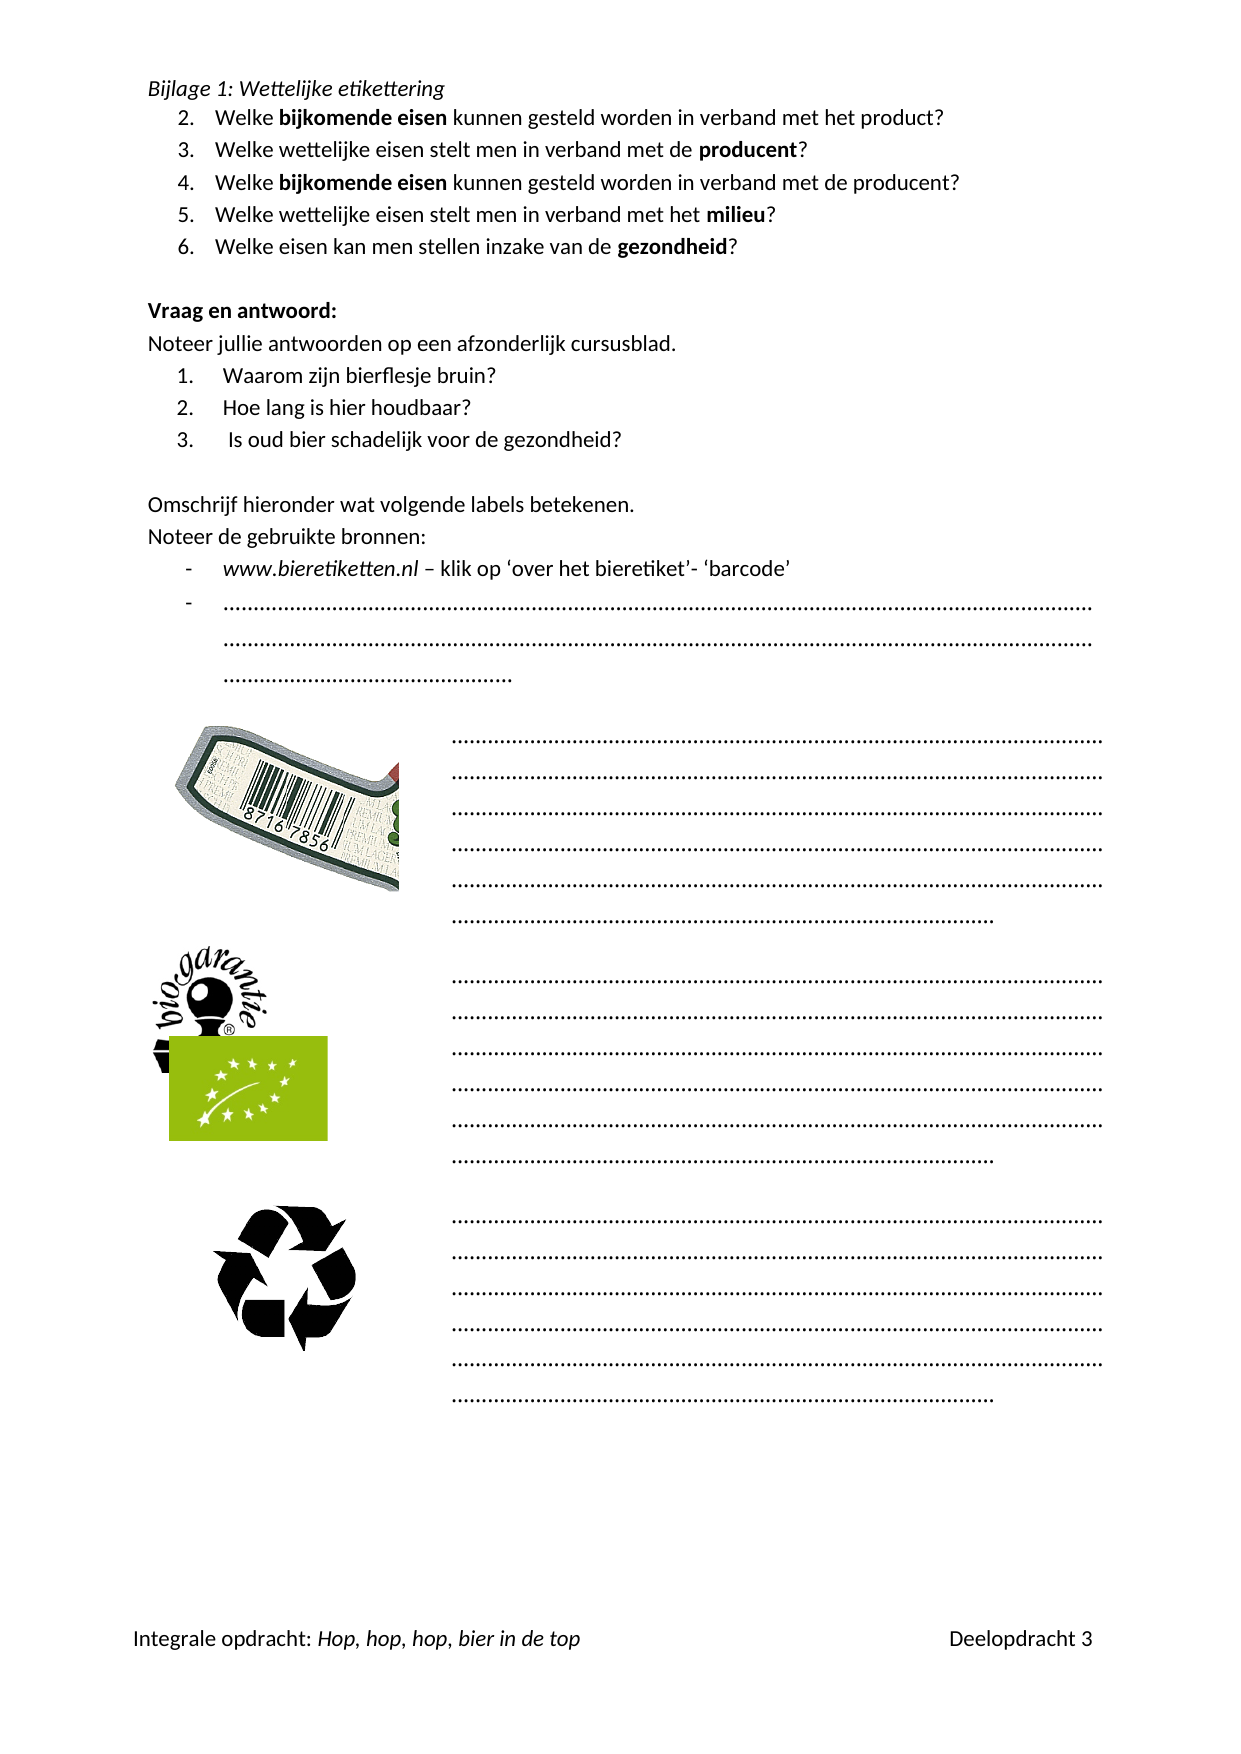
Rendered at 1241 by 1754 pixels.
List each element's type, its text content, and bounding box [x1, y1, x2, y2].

list ………………………………………………………………………………………………………………………………………………………………………………………………………………………………………………………………………………………………………… [185, 586, 1093, 689]
table_cell [148, 946, 439, 1186]
list Welke bijkomende eisen kunnen gesteld worden in verband met de producent? [177, 168, 1093, 196]
text Vraag en antwoord: Noteer jullie antwoorden op een afzonderlijk cursusblad. [148, 297, 1093, 357]
list www.bieretiketten.nl – klik op ‘over het bieretiket’- ‘barcode’ [185, 554, 1093, 582]
table_cell [148, 1186, 439, 1426]
picture [152, 946, 328, 1139]
table_header [148, 707, 439, 946]
list Welke wettelijke eisen stelt men in verband met het milieu? [177, 200, 1093, 228]
list Is oud bier schadelijk voor de gezondheid? [185, 425, 1093, 453]
list Welke wettelijke eisen stelt men in verband met de producent? [177, 136, 1093, 164]
table_header ……………………………………………………………………………………………………………………………………………………………………………………………………………………………………………………………………………………………………………………………………………………………………………………………………………………………………………………………………………………………………………………………………………………………………………… [440, 707, 1119, 946]
list Waarom zijn bierflesje bruin? [185, 361, 1093, 389]
list Welke bijkomende eisen kunnen gesteld worden in verband met het product? [177, 103, 1093, 131]
list Hoe lang is hier houdbaar? [185, 393, 1093, 421]
picture [212, 1204, 357, 1351]
text Omschrijf hieronder wat volgende labels betekenen. [148, 490, 1093, 518]
list Welke eisen kan men stellen inzake van de gezondheid? [177, 232, 1093, 260]
picture [173, 723, 399, 892]
text Noteer de gebruikte bronnen: [148, 522, 1093, 550]
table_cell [440, 1186, 1119, 1426]
